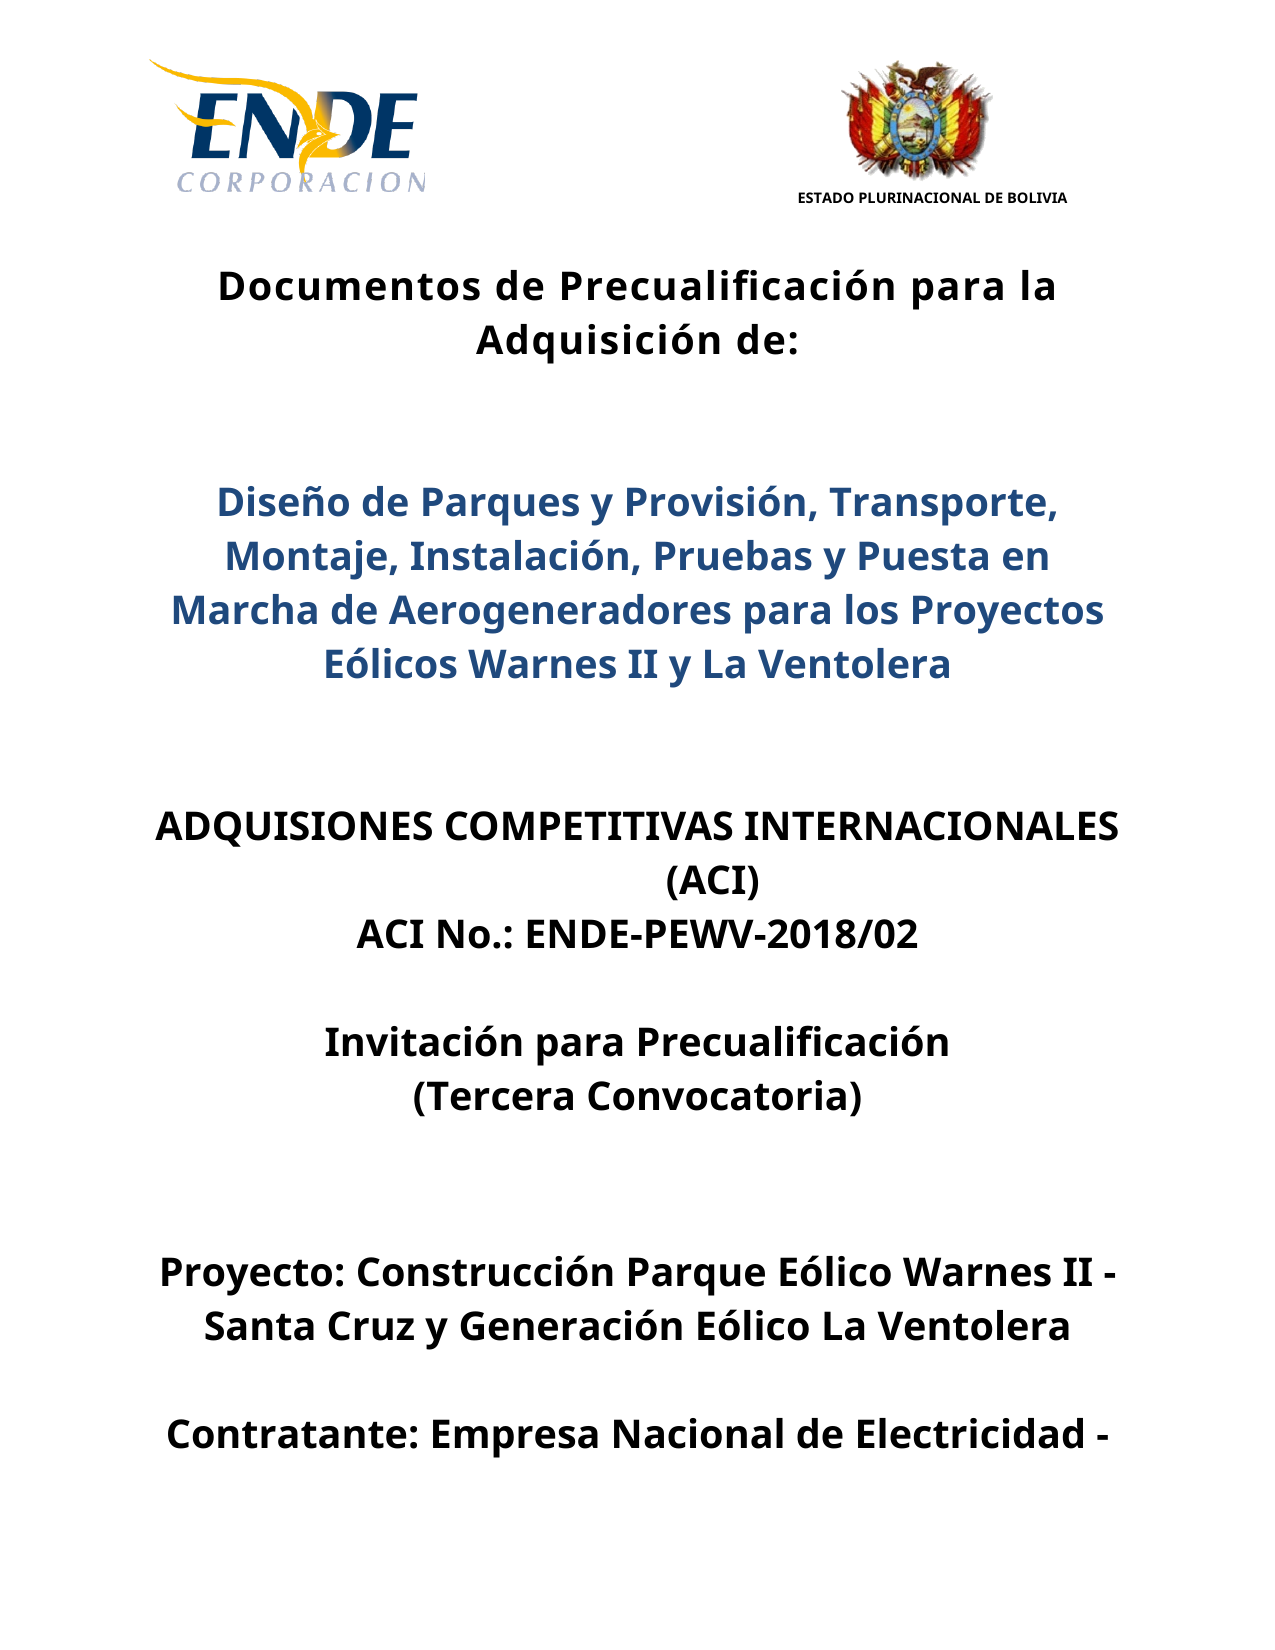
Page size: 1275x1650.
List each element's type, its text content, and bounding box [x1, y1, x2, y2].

picture [148, 59, 425, 192]
text ESTADO PLURINACIONAL DE BOLIVIA [664, 187, 1127, 207]
text Documentos de Precualificación para la Adquisición de: [148, 258, 1127, 366]
text Invitación para Precualificación [148, 1014, 1127, 1068]
text ACI No.: ENDE-PEWV-2018/02 [148, 906, 1127, 960]
picture [839, 60, 997, 182]
text Proyecto: Construcción Parque Eólico Warnes II - Santa Cruz y Generación Eólico La Ventolera [148, 1244, 1127, 1352]
text Diseño de Parques y Provisión, Transporte, Montaje, Instalación, Pruebas y Puesta en Marcha de Aerogeneradores para los Proyectos Eólicos Warnes II y La Ventolera [148, 474, 1127, 690]
text (Tercera Convocatoria) [148, 1068, 1127, 1122]
text ADQUISIONES COMPETITIVAS INTERNACIONALES (ACI) [148, 798, 1127, 906]
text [148, 1406, 1127, 1460]
